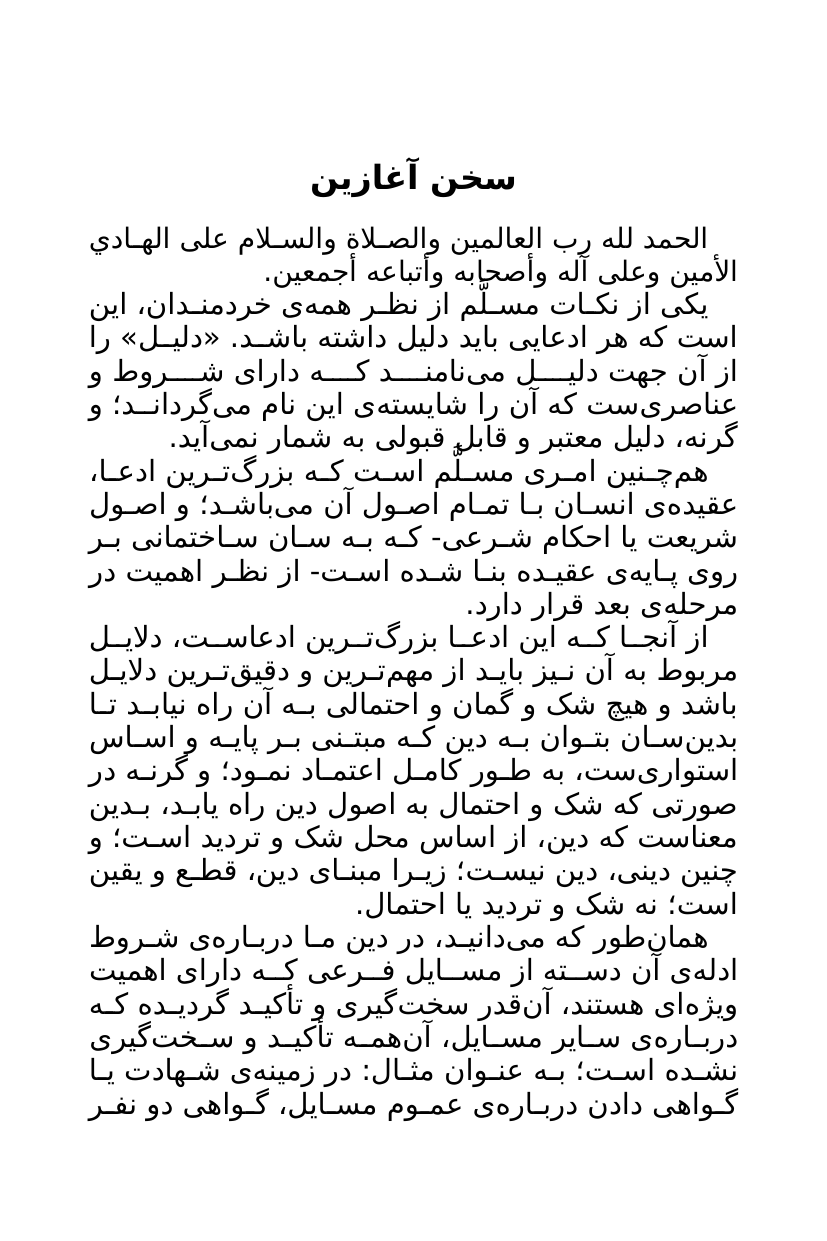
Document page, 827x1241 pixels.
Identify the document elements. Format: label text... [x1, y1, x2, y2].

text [89, 921, 738, 1121]
text یکی از نکات مسلَّم از نظر همه‌ی خردمندان، این است که هر ادعایی باید دلیل داشته باشد. «دلیل» را از آن جهت دلیل می‌نامند که دارای شروط و عناصری‌ست که آن را شایسته‌ی این نام می‌گرداند؛ و گرنه، دلیل معتبر و قابل قبولی به ‌شمار نمی‌آید. [89, 288, 738, 454]
text از آنجا که این ادعا بزرگ‌ترین ادعاست، دلایل مربوط به آن نیز باید از مهم‌ترین و دقیق‌ترین دلایل باشد و هیچ شک و گمان و احتمالی به آن راه نیابد تا بدین‌سان بتوان به دین که مبتنی بر پایه و اساس استواری‌ست، به ‌طور کامل اعتماد نمود؛ و گرنه در صورتی که شک و احتمال به اصول دین راه یابد، بدین معناست که دین، از اساس محل شک و تردید است؛ و چنین دینی، دین نیست؛ زیرا مبنای دین، قطع و یقین است؛ نه شک و تردید یا احتمال. [89, 621, 738, 921]
text هم‌چنین امری مسلَّم است که بزرگ‌ترین ادعا، عقیده‌ی انسان با تمام اصول آن می‌باشد؛ و اصول شریعت یا احکام شرعی- که به ‌سان ساختمانی بر روی پایه‌ی عقیده بنا شده است- از نظر اهمیت در مرحله‌ی بعد قرار دارد. [89, 454, 738, 621]
text الحمد لله رب العالمین والصلاة والسلام علی الهادي الأمین وعلی آله وأصحابه وأتباعه أجمعین. [89, 223, 738, 288]
text سخن آغازین [89, 159, 738, 198]
